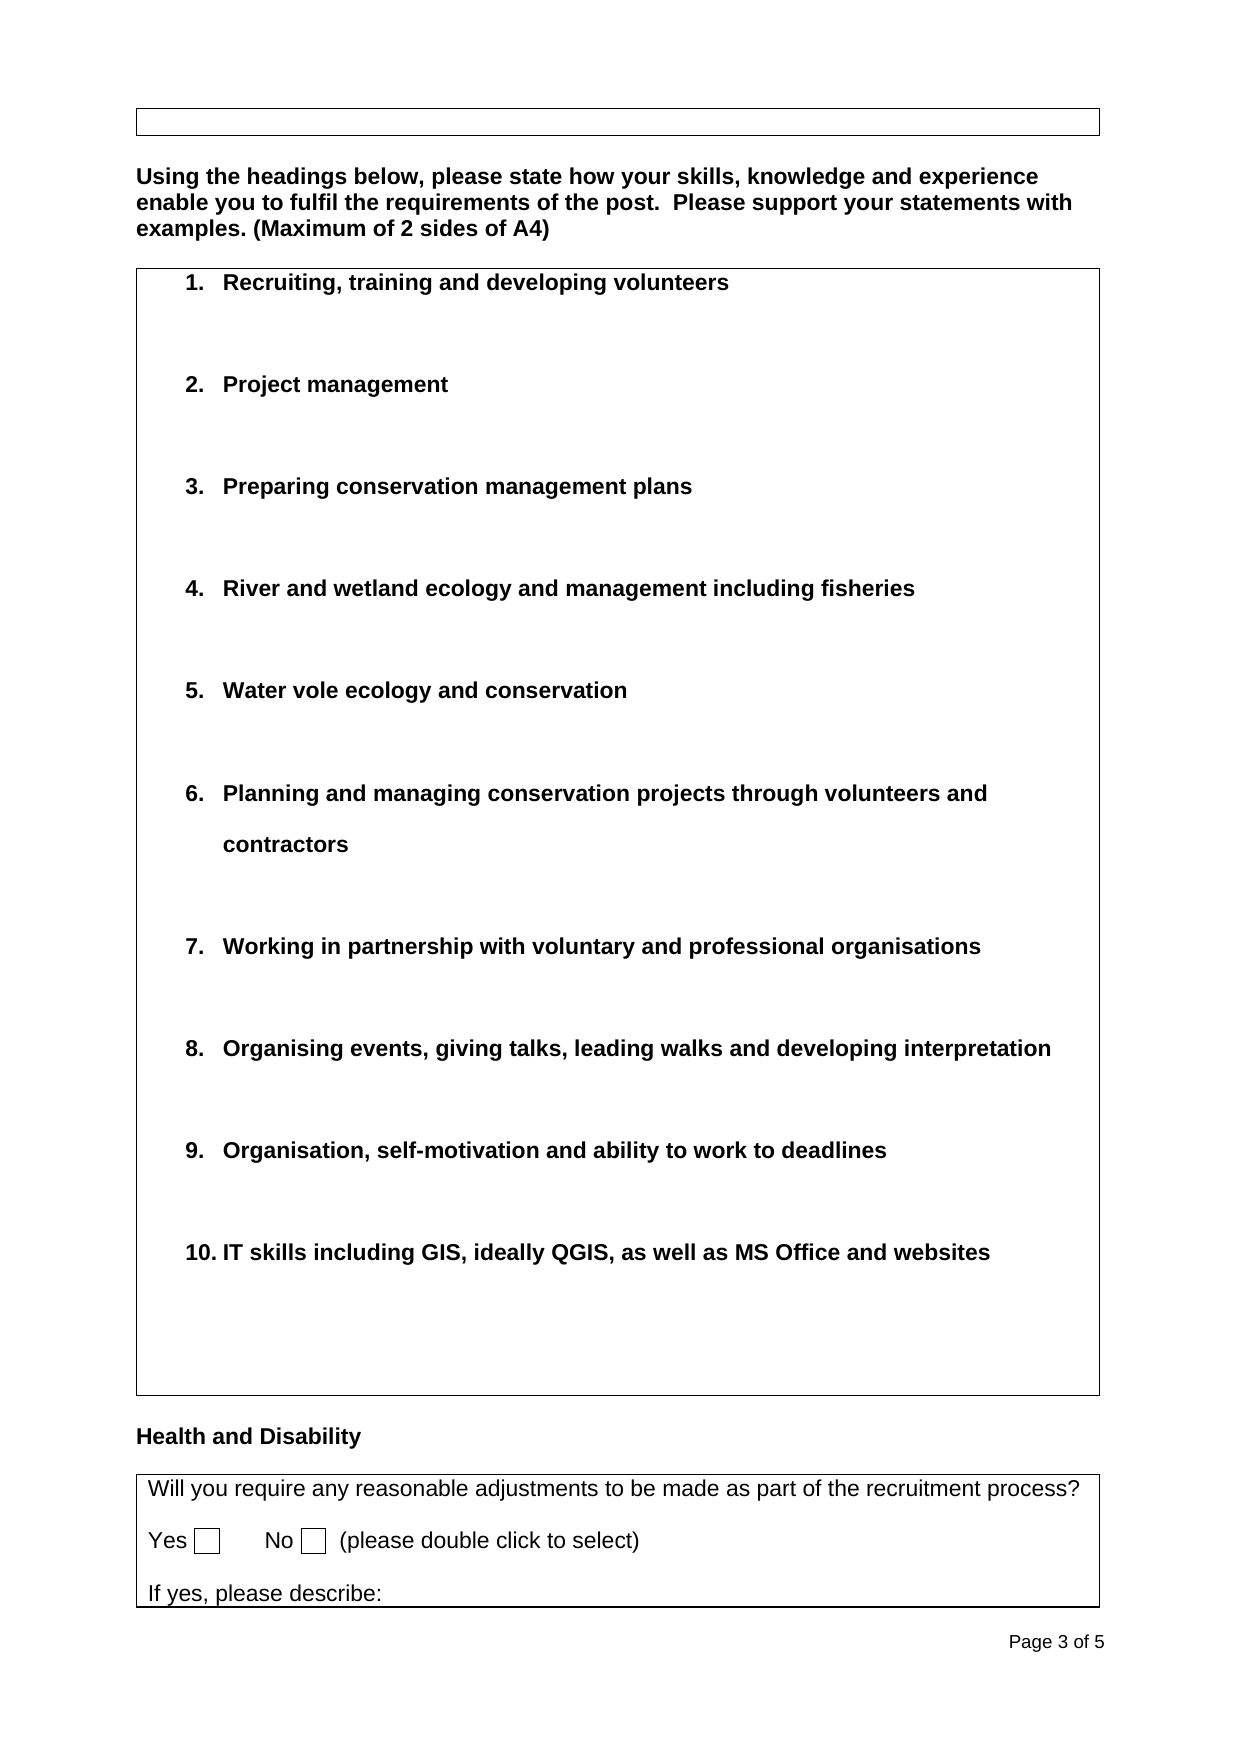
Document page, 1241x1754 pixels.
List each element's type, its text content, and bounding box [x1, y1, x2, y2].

text Health and Disability [136, 1423, 1104, 1449]
table_header Recruiting, training and developing volunteers Project management Preparing conservation management plans River and wetland ecology and management including fisheries Water vole ecology and conservation Planning and managing conservation projects through volunteers and contractors Working in partnership with voluntary and professional organisations Organising events, giving talks, leading walks and developing interpretation Organisation, self-motivation and ability to work to deadlines IT skills including GIS, ideally QGIS, as well as MS Office and websites [137, 269, 1099, 1395]
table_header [137, 1475, 1099, 1606]
text Using the headings below, please state how your skills, knowledge and experience enable you to fulfil the requirements of the post. Please support your statements with examples. (Maximum of 2 sides of A4) [136, 163, 1104, 242]
table_cell [137, 109, 1099, 135]
